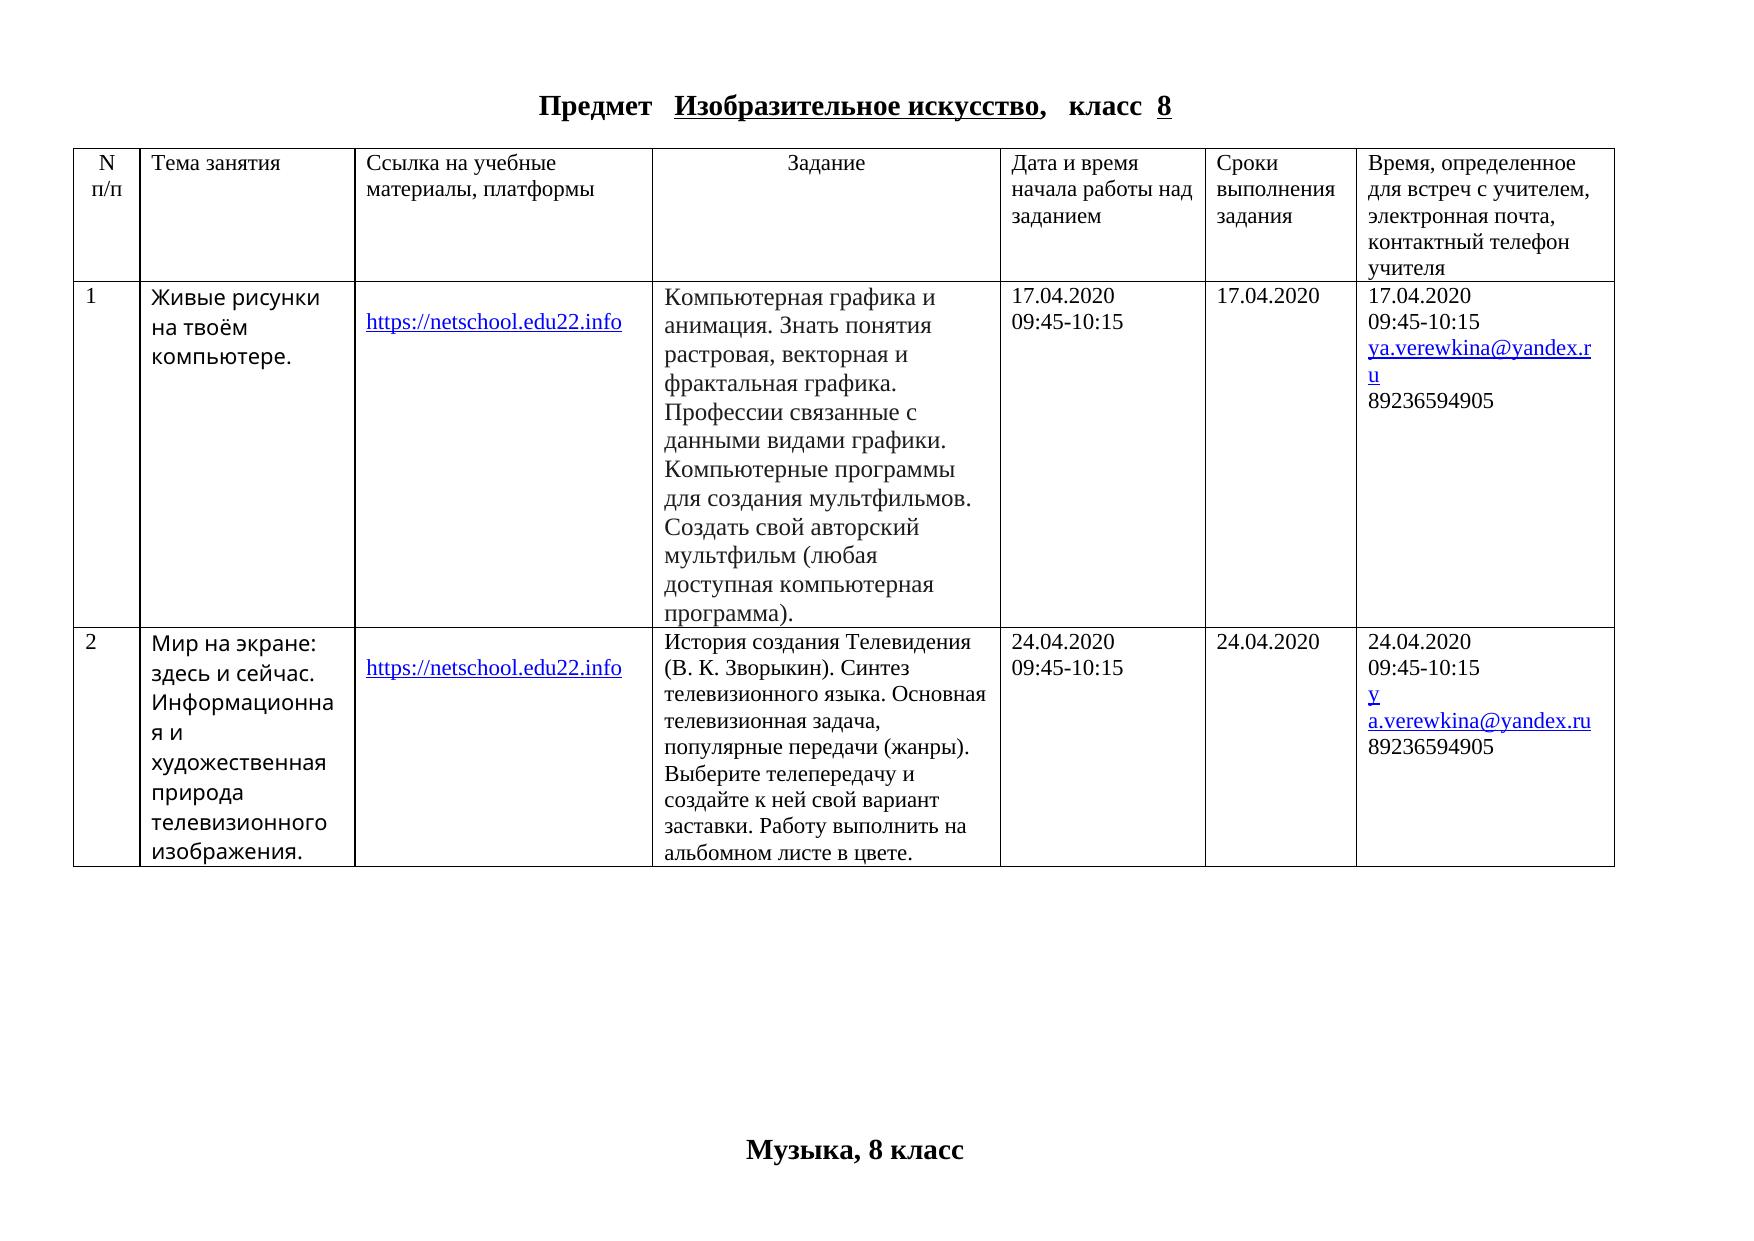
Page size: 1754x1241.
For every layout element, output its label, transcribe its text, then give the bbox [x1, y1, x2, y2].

table_cell Мир на экране: здесь и сейчас. Информационная и художественная природа телевизионного изображения. [141, 628, 354, 866]
table_header N п/п [74, 149, 139, 281]
table_header Время, определенное для встреч с учителем, электронная почта, контактный телефон учителя [1357, 149, 1614, 281]
table_cell 2 [74, 628, 139, 866]
table_header Сроки выполнения задания [1206, 149, 1356, 281]
table_cell 17.04.2020 09:45-10:15 [1001, 282, 1205, 627]
table_cell https://netschool.edu22.info [356, 628, 652, 866]
table_header Дата и время начала работы над заданием [1001, 149, 1205, 281]
table_cell 17.04.2020 09:45-10:15 ya.verewkina@yandex.ru 89236594905 [1357, 282, 1614, 627]
table_cell 17.04.2020 [1206, 282, 1356, 627]
table_cell 24.04.2020 09:45-10:15 ya.verewkina@yandex.ru 89236594905 [1357, 628, 1614, 866]
text Музыка, 8 класс [74, 1132, 1636, 1166]
table_cell https://netschool.edu22.info [356, 282, 652, 627]
table_cell 1 [74, 282, 139, 627]
table_cell Компьютерная графика и анимация. Знать понятия растровая, векторная и фрактальная графика. Профессии связанные с данными видами графики. Компьютерные программы для создания мультфильмов. Создать свой авторский мультфильм (любая доступная компьютерная программа). [794, 282, 1000, 627]
table_cell 24.04.2020 09:45-10:15 [1001, 628, 1205, 866]
table_cell Живые рисунки на твоём компьютере. [141, 282, 354, 627]
table_header Ссылка на учебные материалы, платформы [356, 149, 652, 281]
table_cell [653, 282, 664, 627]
table_header Тема занятия [141, 149, 354, 281]
table_cell История создания Телевидения (В. К. Зворыкин). Синтез телевизионного языка. Основная телевизионная задача, популярные передачи (жанры). Выберите телепередачу и создайте к ней свой вариант заставки. Работу выполнить на альбомном листе в цвете. [653, 628, 1000, 866]
text Предмет Изобразительное искусство, класс 8 [74, 88, 1636, 122]
table_header Задание [653, 149, 1000, 281]
table_cell 24.04.2020 [1206, 628, 1356, 866]
